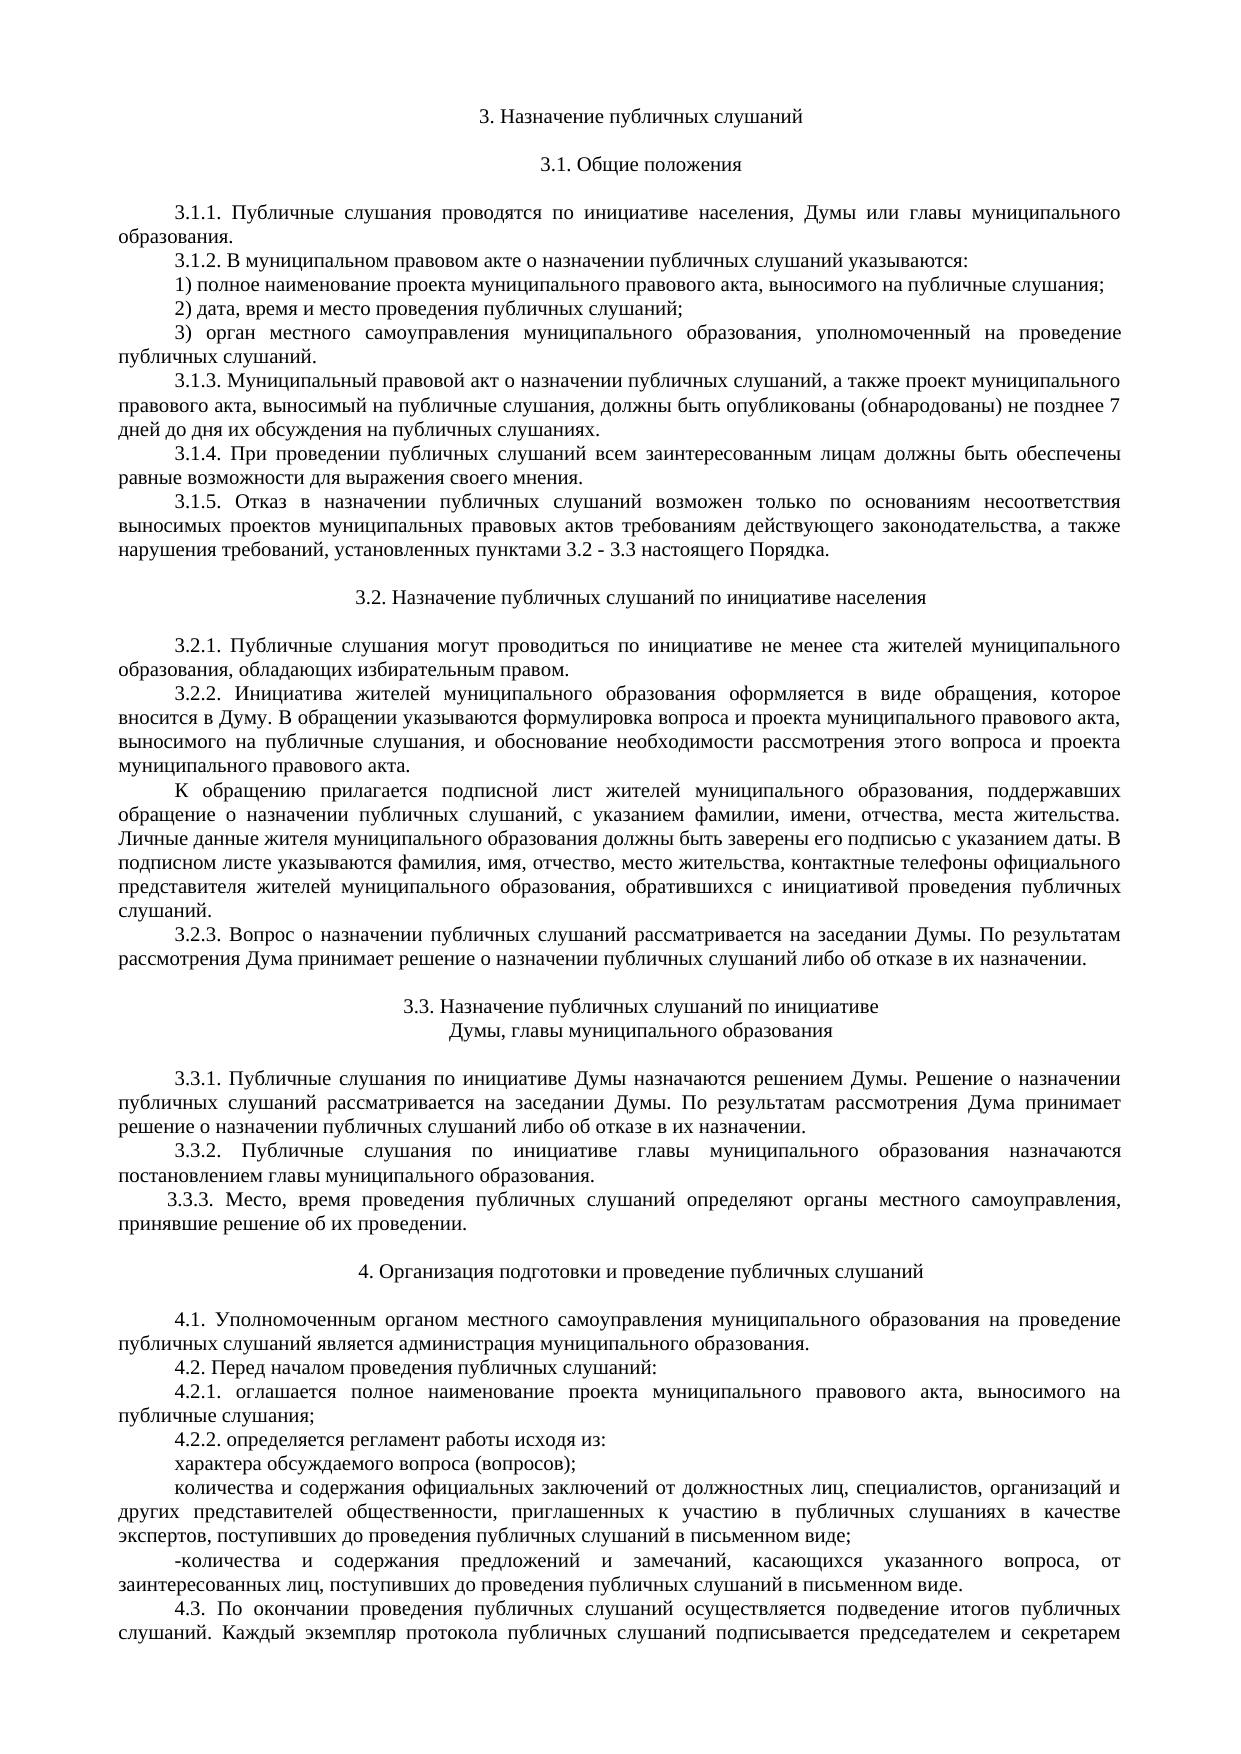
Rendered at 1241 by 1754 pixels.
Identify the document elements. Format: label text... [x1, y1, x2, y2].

text 3.1.2. В муниципальном правовом акте о назначении публичных слушаний указываются: [118, 248, 1122, 272]
text 3.2.2. Инициатива жителей муниципального образования оформляется в виде обращения, которое вносится в Думу. В обращении указываются формулировка вопроса и проекта муниципального правового акта, выносимого на публичные слушания, и обоснование необходимости рассмотрения этого вопроса и проекта муниципального правового акта. [118, 681, 1122, 777]
text 3.3.2. Публичные слушания по инициативе главы муниципального образования назначаются постановлением главы муниципального образования. [118, 1138, 1122, 1187]
text 3.2.1. Публичные слушания могут проводиться по инициативе не менее ста жителей муниципального образования, обладающих избирательным правом. [118, 633, 1122, 681]
list 3.3.3. Место, время проведения публичных слушаний определяют органы местного самоуправления, принявшие решение об их проведении. [118, 1187, 1122, 1235]
text 4.2.1. оглашается полное наименование проекта муниципального правового акта, выносимого на публичные слушания; [118, 1379, 1122, 1427]
text К обращению прилагается подписной лист жителей муниципального образования, поддержавших обращение о назначении публичных слушаний, с указанием фамилии, имени, отчества, места жительства. Личные данные жителя муниципального образования должны быть заверены его подписью с указанием даты. В подписном листе указываются фамилия, имя, отчество, место жительства, контактные телефоны официального представителя жителей муниципального образования, обратившихся с инициативой проведения публичных слушаний. [118, 777, 1122, 922]
text 3.2. Назначение публичных слушаний по инициативе населения [118, 585, 1122, 609]
text 2) дата, время и место проведения публичных слушаний; [118, 296, 1122, 320]
text 4.2.2. определяется регламент работы исходя из: [118, 1427, 1122, 1451]
text 3.1.3. Муниципальный правовой акт о назначении публичных слушаний, а также проект муниципального правового акта, выносимый на публичные слушания, должны быть опубликованы (обнародованы) не позднее 7 дней до дня их обсуждения на публичных слушаниях. [118, 368, 1122, 441]
text 4.1. Уполномоченным органом местного самоуправления муниципального образования на проведение публичных слушаний является администрация муниципального образования. [118, 1307, 1122, 1355]
text 3.1.5. Отказ в назначении публичных слушаний возможен только по основаниям несоответствия выносимых проектов муниципальных правовых актов требованиям действующего законодательства, а также нарушения требований, установленных пунктами 3.2 - 3.3 настоящего Порядка. [118, 489, 1122, 561]
text 3.2.3. Вопрос о назначении публичных слушаний рассматривается на заседании Думы. По результатам рассмотрения Дума принимает решение о назначении публичных слушаний либо об отказе в их назначении. [118, 922, 1122, 970]
text -количества и содержания предложений и замечаний, касающихся указанного вопроса, от заинтересованных лиц, поступивших до проведения публичных слушаний в письменном виде. [118, 1547, 1122, 1596]
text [118, 1596, 1122, 1644]
text 3.1.4. При проведении публичных слушаний всем заинтересованным лицам должны быть обеспечены равные возможности для выражения своего мнения. [118, 441, 1122, 489]
text характера обсуждаемого вопроса (вопросов); [118, 1451, 1122, 1475]
text 3.3. Назначение публичных слушаний по инициативе [118, 994, 1122, 1018]
text 4. Организация подготовки и проведение публичных слушаний [118, 1259, 1122, 1283]
text 1) полное наименование проекта муниципального правового акта, выносимого на публичные слушания; [118, 272, 1122, 296]
text Думы, главы муниципального образования [118, 1018, 1122, 1042]
text 3.1.1. Публичные слушания проводятся по инициативе населения, Думы или главы муниципального образования. [118, 200, 1122, 248]
text 4.2. Перед началом проведения публичных слушаний: [118, 1355, 1122, 1379]
text 3. Назначение публичных слушаний [118, 104, 1122, 128]
text 3.1. Общие положения [118, 152, 1122, 176]
text количества и содержания официальных заключений от должностных лиц, специалистов, организаций и других представителей общественности, приглашенных к участию в публичных слушаниях в качестве экспертов, поступивших до проведения публичных слушаний в письменном виде; [118, 1475, 1122, 1547]
text 3) орган местного самоуправления муниципального образования, уполномоченный на проведение публичных слушаний. [118, 320, 1122, 368]
text 3.3.1. Публичные слушания по инициативе Думы назначаются решением Думы. Решение о назначении публичных слушаний рассматривается на заседании Думы. По результатам рассмотрения Дума принимает решение о назначении публичных слушаний либо об отказе в их назначении. [118, 1066, 1122, 1138]
